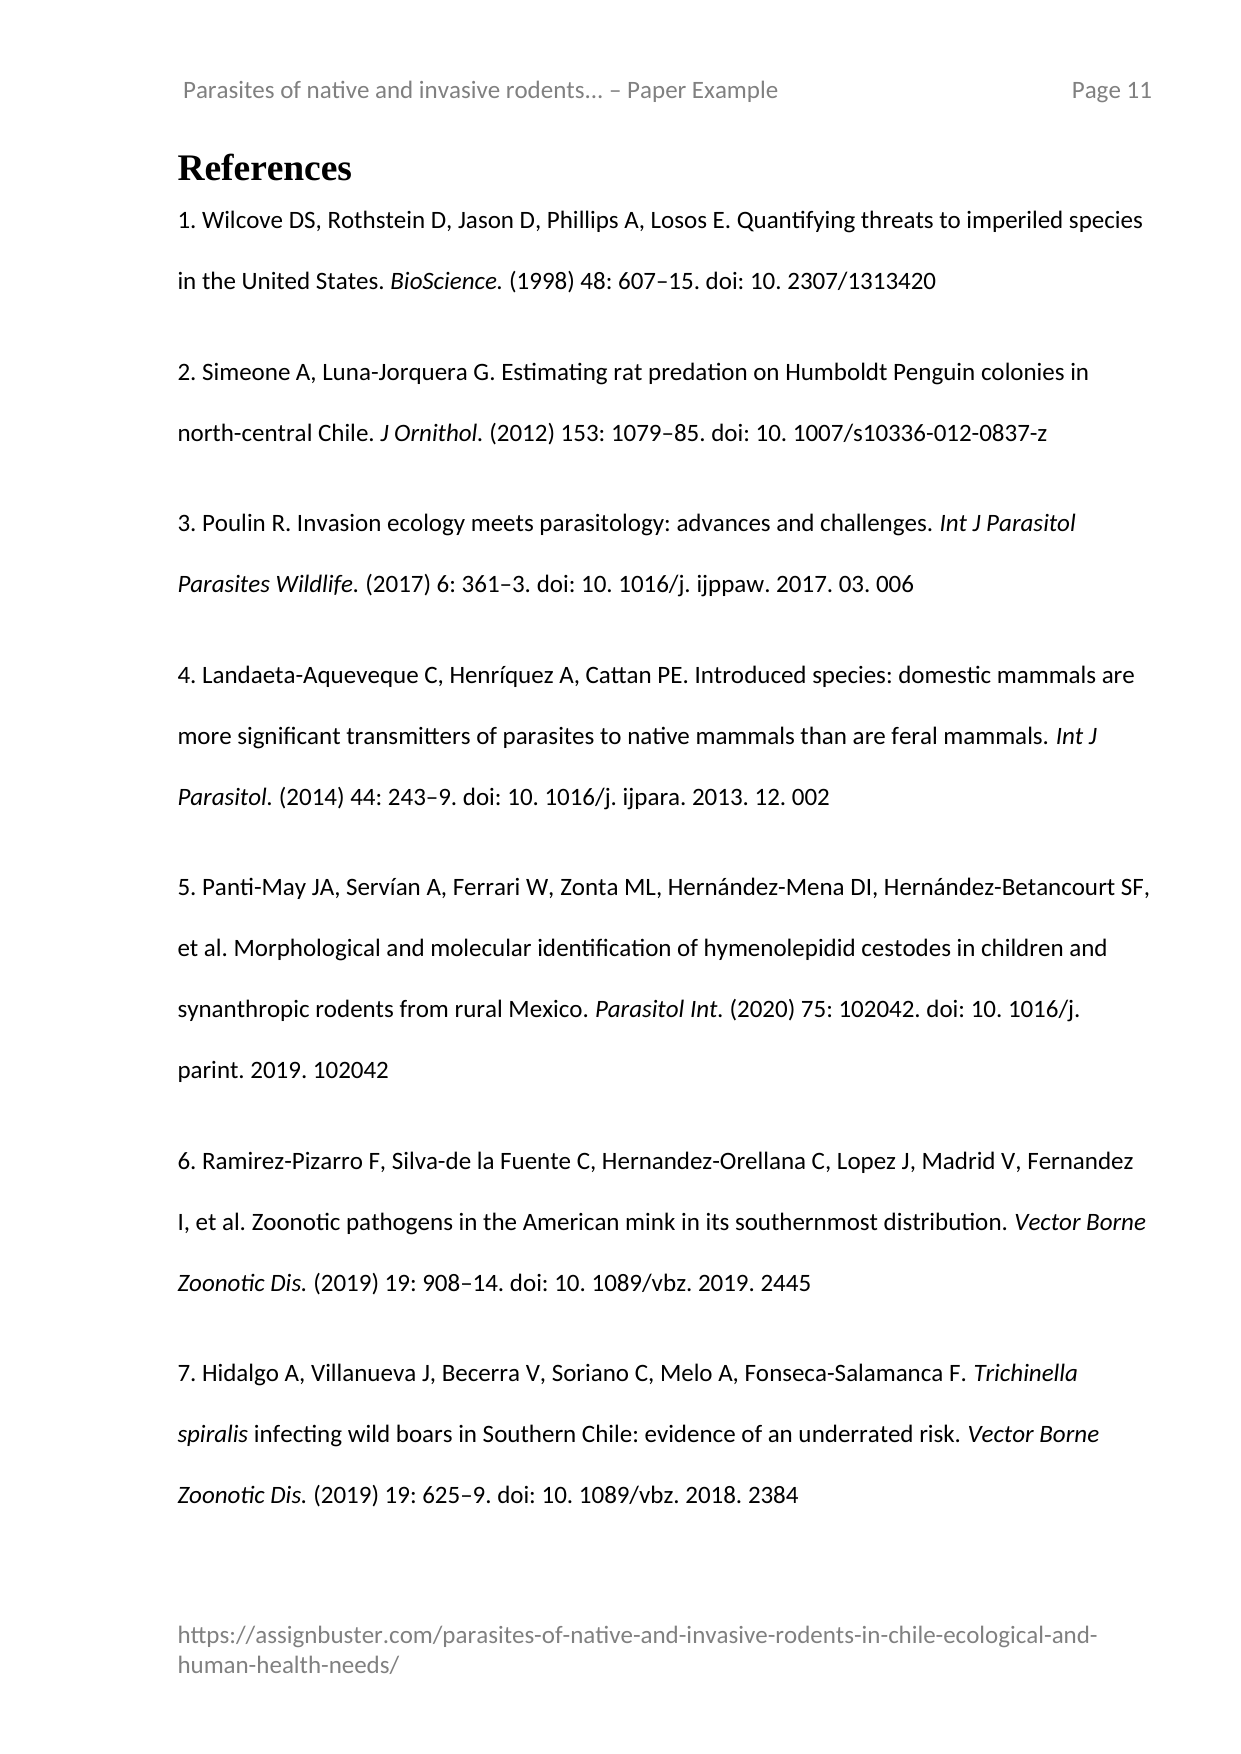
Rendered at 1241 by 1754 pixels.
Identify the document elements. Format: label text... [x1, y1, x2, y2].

text 5. Panti-May JA, Servían A, Ferrari W, Zonta ML, Hernández-Mena DI, Hernández-Betancourt SF, et al. Morphological and molecular identification of hymenolepidid cestodes in children and synanthropic rodents from rural Mexico. Parasitol Int. (2020) 75: 102042. doi: 10. 1016/j. parint. 2019. 102042 [177, 871, 1152, 1085]
text 4. Landaeta-Aqueveque C, Henríquez A, Cattan PE. Introduced species: domestic mammals are more significant transmitters of parasites to native mammals than are feral mammals. Int J Parasitol. (2014) 44: 243–9. doi: 10. 1016/j. ijpara. 2013. 12. 002 [177, 659, 1152, 811]
text 3. Poulin R. Invasion ecology meets parasitology: advances and challenges. Int J Parasitol Parasites Wildlife. (2017) 6: 361–3. doi: 10. 1016/j. ijppaw. 2017. 03. 006 [177, 507, 1152, 599]
text 7. Hidalgo A, Villanueva J, Becerra V, Soriano C, Melo A, Fonseca-Salamanca F. Trichinella spiralis infecting wild boars in Southern Chile: evidence of an underrated risk. Vector Borne Zoonotic Dis. (2019) 19: 625–9. doi: 10. 1089/vbz. 2018. 2384 [177, 1358, 1152, 1510]
text 1. Wilcove DS, Rothstein D, Jason D, Phillips A, Losos E. Quantifying threats to imperiled species in the United States. BioScience. (1998) 48: 607–15. doi: 10. 2307/1313420 [177, 204, 1152, 296]
text 6. Ramirez-Pizarro F, Silva-de la Fuente C, Hernandez-Orellana C, Lopez J, Madrid V, Fernandez I, et al. Zoonotic pathogens in the American mink in its southernmost distribution. Vector Borne Zoonotic Dis. (2019) 19: 908–14. doi: 10. 1089/vbz. 2019. 2445 [177, 1145, 1152, 1298]
subtitle References [177, 145, 1152, 188]
text 2. Simeone A, Luna-Jorquera G. Estimating rat predation on Humboldt Penguin colonies in north-central Chile. J Ornithol. (2012) 153: 1079–85. doi: 10. 1007/s10336-012-0837-z [177, 356, 1152, 447]
